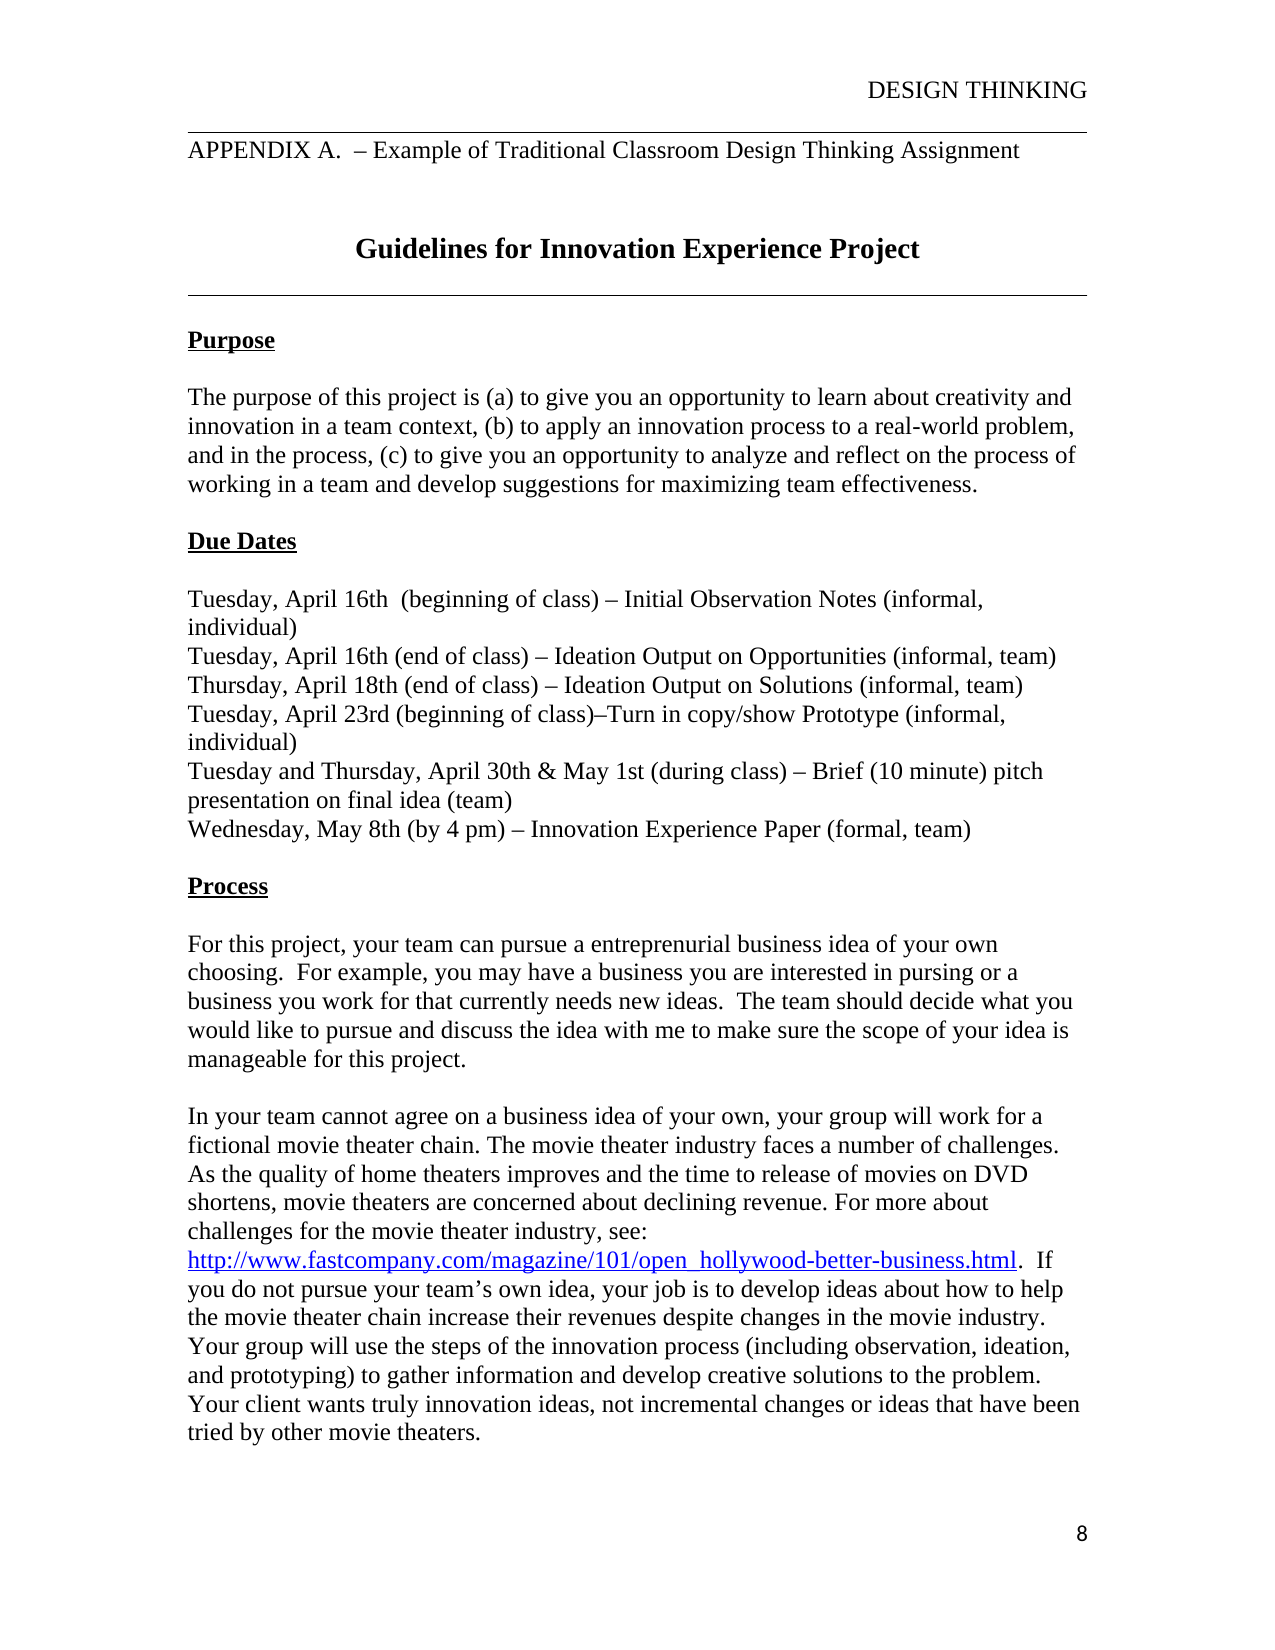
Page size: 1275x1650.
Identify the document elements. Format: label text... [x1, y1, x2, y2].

text Tuesday and Thursday, April 30th & May 1st (during class) – Brief (10 minute) pitch presentation on final idea (team) [187, 756, 1087, 814]
text Thursday, April 18th (end of class) – Ideation Output on Solutions (informal, team) [187, 670, 1087, 699]
text Tuesday, April 16th (beginning of class) – Initial Observation Notes (informal, individual) [187, 584, 1087, 641]
text In your team cannot agree on a business idea of your own, your group will work for a fictional movie theater chain. The movie theater industry faces a number of challenges. As the quality of home theaters improves and the time to release of movies on DVD shortens, movie theaters are concerned about declining revenue. For more about challenges for the movie theater industry, see: http://www.fastcompany.com/magazine/101/open_hollywood-better-business.html. If you do not pursue your team’s own idea, your job is to develop ideas about how to help the movie theater chain increase their revenues despite changes in the movie industry. Your group will use the steps of the innovation process (including observation, ideation, and prototyping) to gather information and develop creative solutions to the problem. Your client wants truly innovation ideas, not incremental changes or ideas that have been tried by other movie theaters. [187, 1101, 1087, 1446]
text Due Dates [187, 526, 1087, 555]
text APPENDIX A. – Example of Traditional Classroom Design Thinking Assignment [187, 133, 1087, 164]
text Purpose [187, 325, 1087, 354]
text Guidelines for Innovation Experience Project [187, 231, 1087, 264]
text Tuesday, April 16th (end of class) – Ideation Output on Opportunities (informal, team) [187, 641, 1087, 670]
text Wednesday, May 8th (by 4 pm) – Innovation Experience Paper (formal, team) [187, 814, 1087, 842]
text The purpose of this project is (a) to give you an opportunity to learn about creativity and innovation in a team context, (b) to apply an innovation process to a real-world problem, and in the process, (c) to give you an opportunity to analyze and reflect on the process of working in a team and develop suggestions for maximizing team effectiveness. [187, 382, 1087, 497]
text Process [187, 871, 1087, 900]
text For this project, your team can pursue a entreprenurial business idea of your own choosing. For example, you may have a business you are interested in pursing or a business you work for that currently needs new ideas. The team should decide what you would like to pursue and discuss the idea with me to make sure the scope of your idea is manageable for this project. [187, 929, 1087, 1072]
text Tuesday, April 23rd (beginning of class)–Turn in copy/show Prototype (informal, individual) [187, 699, 1087, 756]
